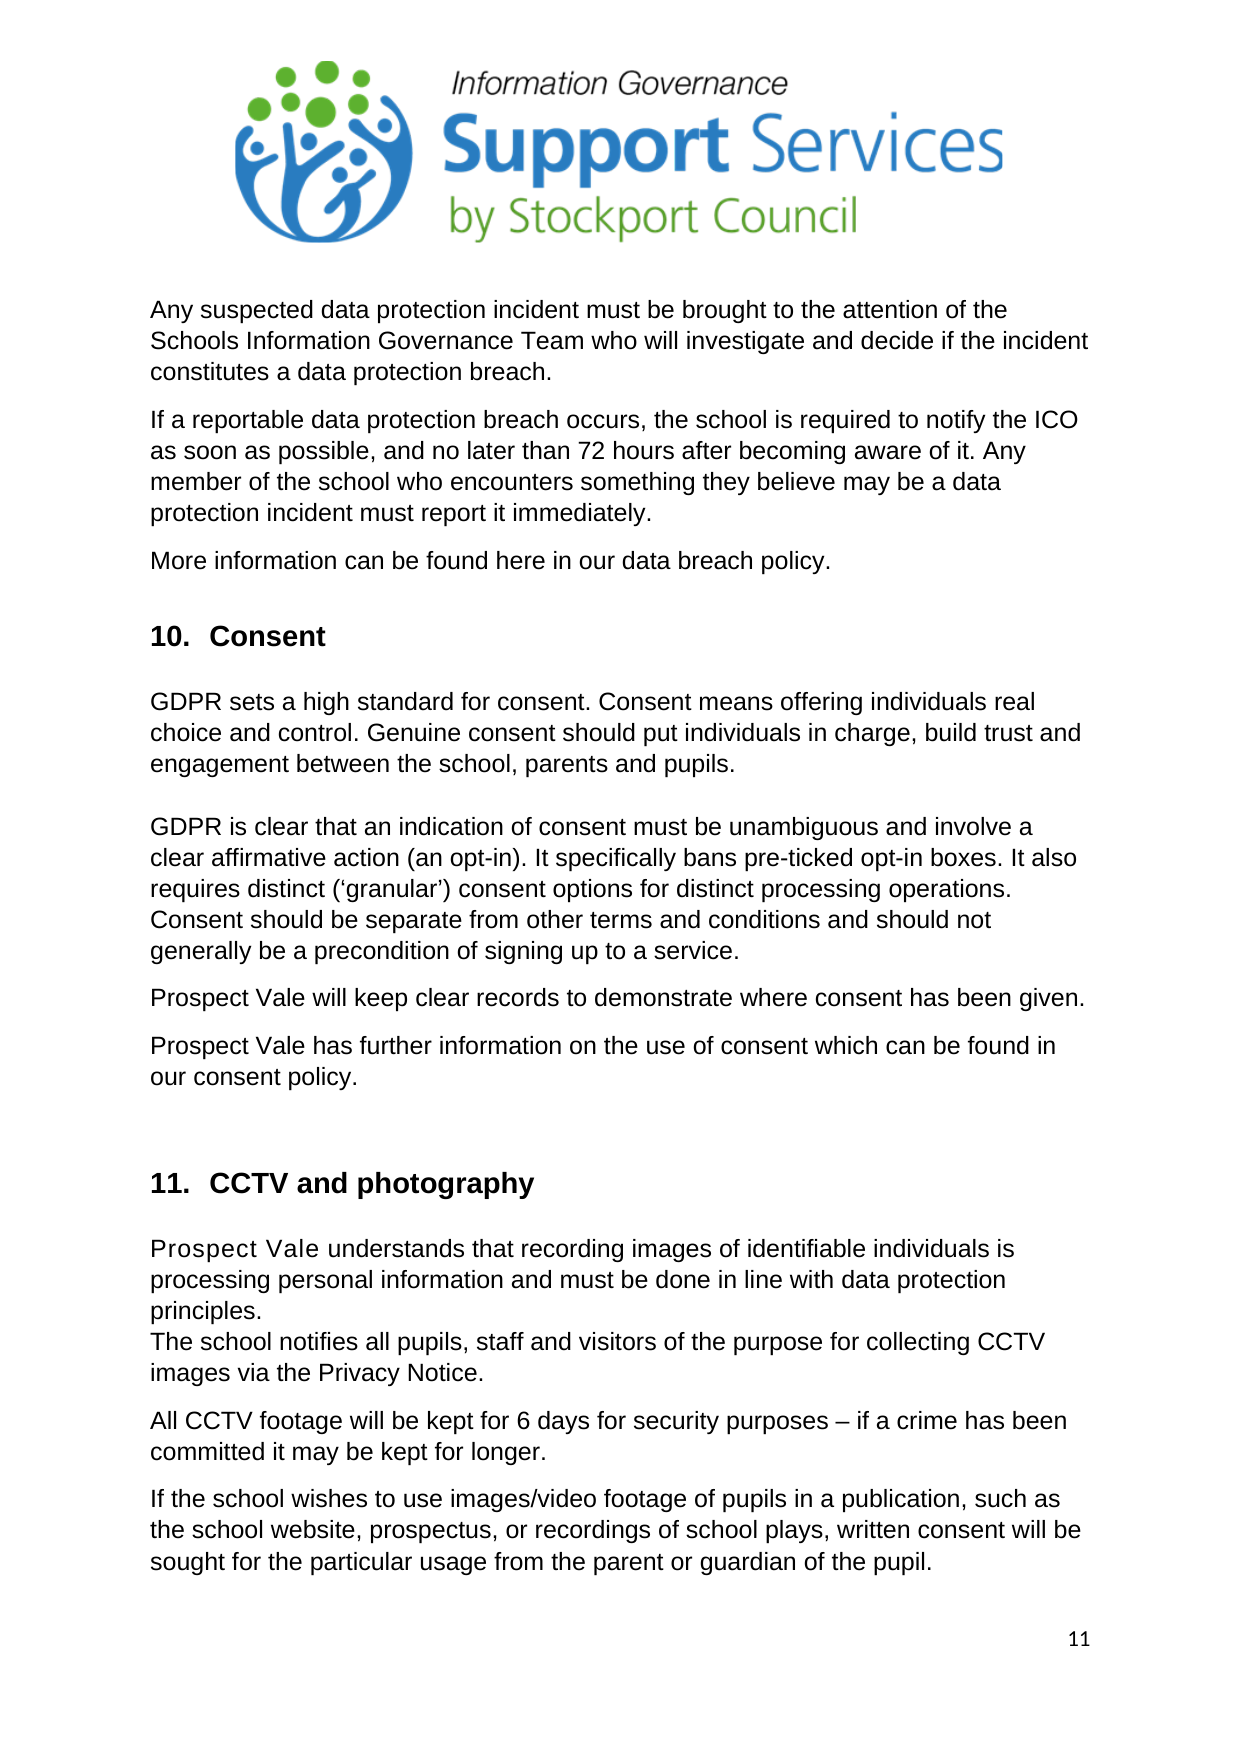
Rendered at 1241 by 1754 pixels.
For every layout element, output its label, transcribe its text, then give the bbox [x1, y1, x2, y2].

text GDPR is clear that an indication of consent must be unambiguous and involve a clear affirmative action (an opt-in). It specifically bans pre-ticked opt-in boxes. It also requires distinct (‘granular’) consent options for distinct processing operations. Consent should be separate from other terms and conditions and should not generally be a precondition of signing up to a service. [150, 812, 1090, 964]
text If the school wishes to use images/video footage of pupils in a publication, such as the school website, prospectus, or recordings of school plays, written consent will be sought for the particular usage from the parent or guardian of the pupil. [150, 1484, 1090, 1575]
subtitle Consent [150, 619, 1090, 652]
text If a reportable data protection breach occurs, the school is required to notify the ICO as soon as possible, and no later than 72 hours after becoming aware of it. Any member of the school who encounters something they believe may be a data protection incident must report it immediately. [150, 405, 1090, 527]
subtitle CCTV and photography [150, 1166, 1090, 1199]
picture [233, 61, 1003, 242]
text Any suspected data protection incident must be brought to the attention of the Schools Information Governance Team who will investigate and decide if the incident constitutes a data protection breach. [150, 295, 1090, 386]
text More information can be found here in our data breach policy. [150, 546, 1090, 575]
text Prospect Vale has further information on the use of consent which can be found in our consent policy. [150, 1031, 1090, 1091]
text choice and control. Genuine consent should put individuals in charge, build trust and engagement between the school, parents and pupils. [150, 718, 1090, 778]
text Prospect Vale understands that recording images of identifiable individuals is processing personal information and must be done in line with data protection principles. [150, 1234, 1090, 1325]
text Prospect Vale will keep clear records to demonstrate where consent has been given. [150, 983, 1090, 1012]
text All CCTV footage will be kept for 6 days for security purposes – if a crime has been committed it may be kept for longer. [150, 1406, 1090, 1466]
text The school notifies all pupils, staff and visitors of the purpose for collecting CCTV images via the Privacy Notice. [150, 1327, 1090, 1387]
text GDPR sets a high standard for consent. Consent means offering individuals real [150, 687, 1090, 716]
